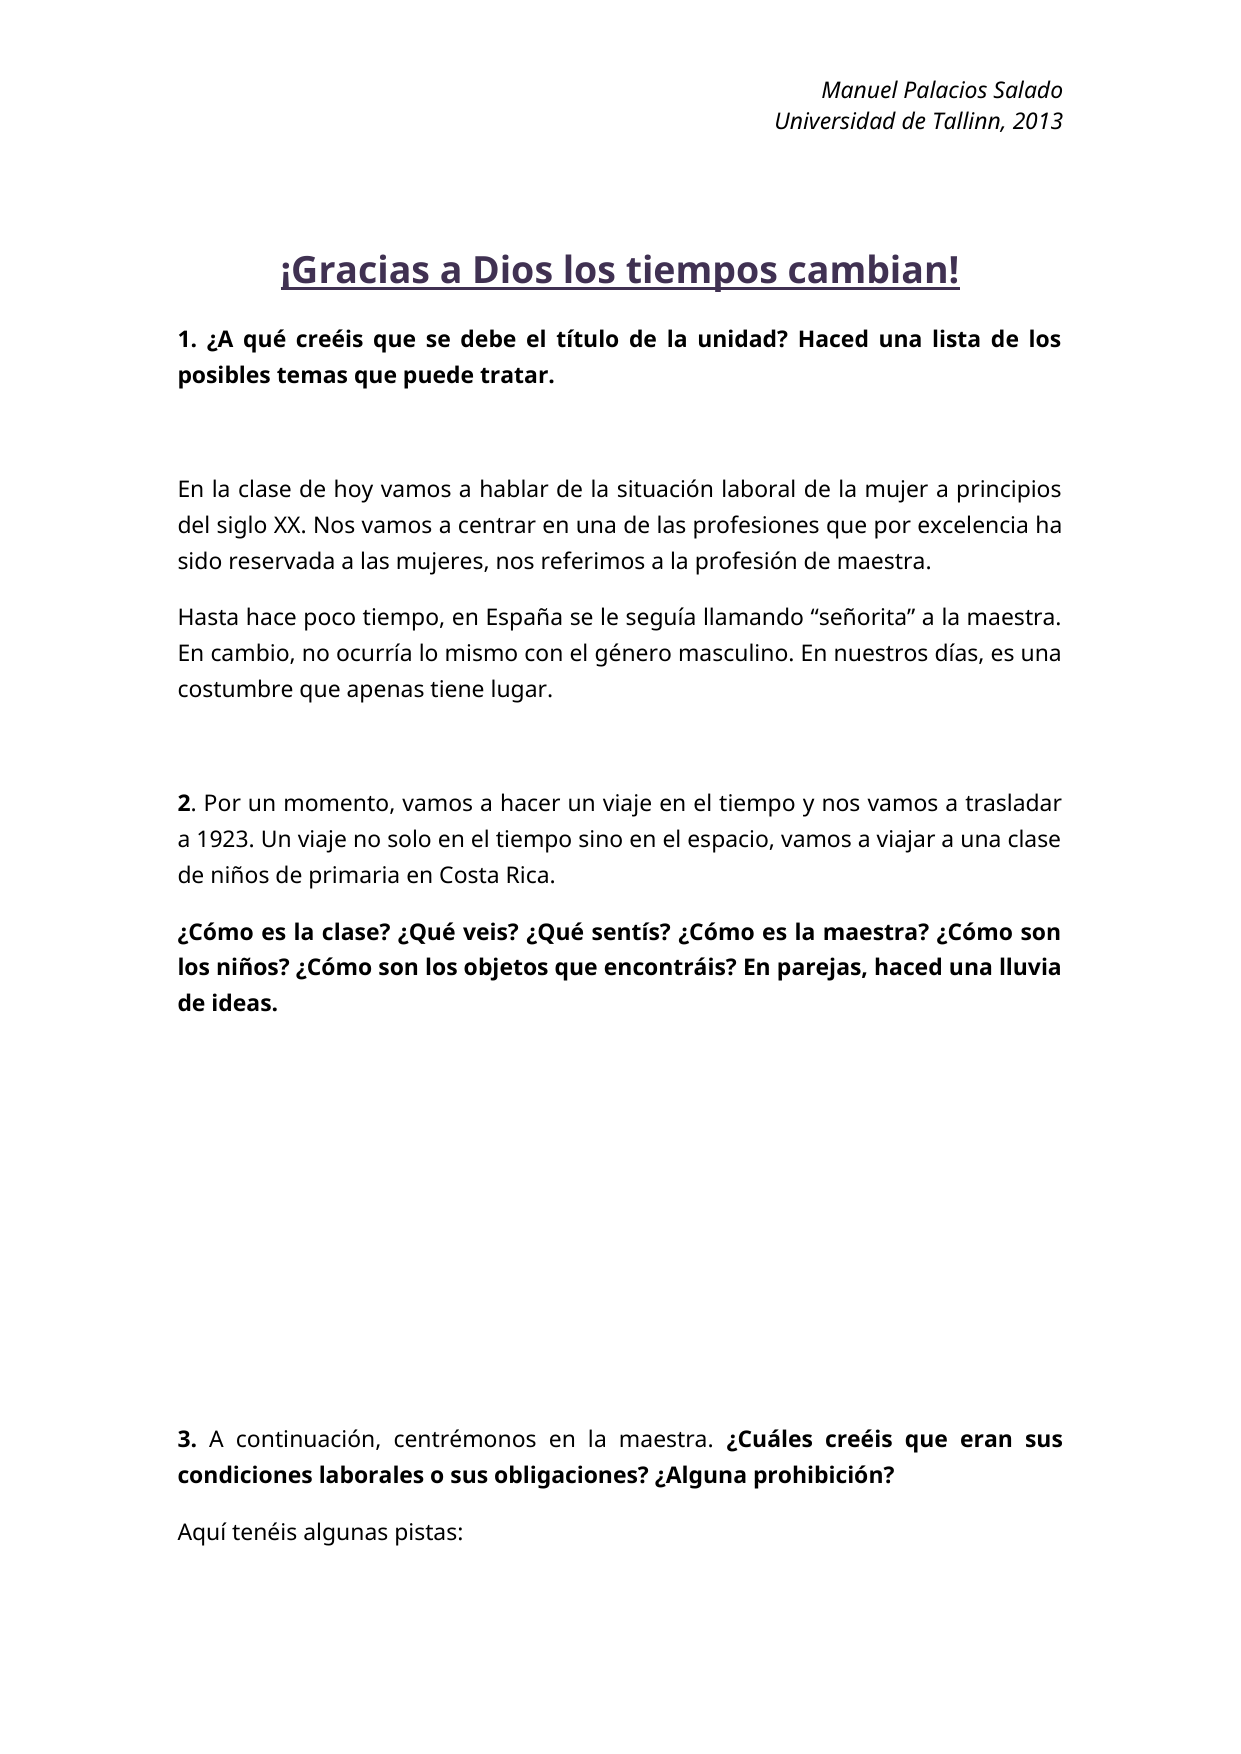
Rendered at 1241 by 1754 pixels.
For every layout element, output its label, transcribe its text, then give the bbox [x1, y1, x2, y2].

text Aquí tenéis algunas pistas: [177, 1515, 1063, 1547]
text Hasta hace poco tiempo, en España se le seguía llamando “señorita” a la maestra. En cambio, no ocurría lo mismo con el género masculino. En nuestros días, es una costumbre que apenas tiene lugar. [177, 601, 1063, 704]
text ¿Cómo es la clase? ¿Qué veis? ¿Qué sentís? ¿Cómo es la maestra? ¿Cómo son los niños? ¿Cómo son los objetos que encontráis? En parejas, haced una lluvia de ideas. [177, 915, 1063, 1018]
text 2. Por un momento, vamos a hacer un viaje en el tiempo y nos vamos a trasladar a 1923. Un viaje no solo en el tiempo sino en el espacio, vamos a viajar a una clase de niños de primaria en Costa Rica. [177, 787, 1063, 890]
text 1. ¿A qué creéis que se debe el título de la unidad? Haced una lista de los posibles temas que puede tratar. [177, 323, 1063, 390]
text 3. A continuación, centrémonos en la maestra. ¿Cuáles creéis que eran sus condiciones laborales o sus obligaciones? ¿Alguna prohibición? [177, 1423, 1063, 1490]
text ¡Gracias a Dios los tiempos cambian! [177, 244, 1063, 295]
text En la clase de hoy vamos a hablar de la situación laboral de la mujer a principios del siglo XX. Nos vamos a centrar en una de las profesiones que por excelencia ha sido reservada a las mujeres, nos referimos a la profesión de maestra. [177, 473, 1063, 576]
